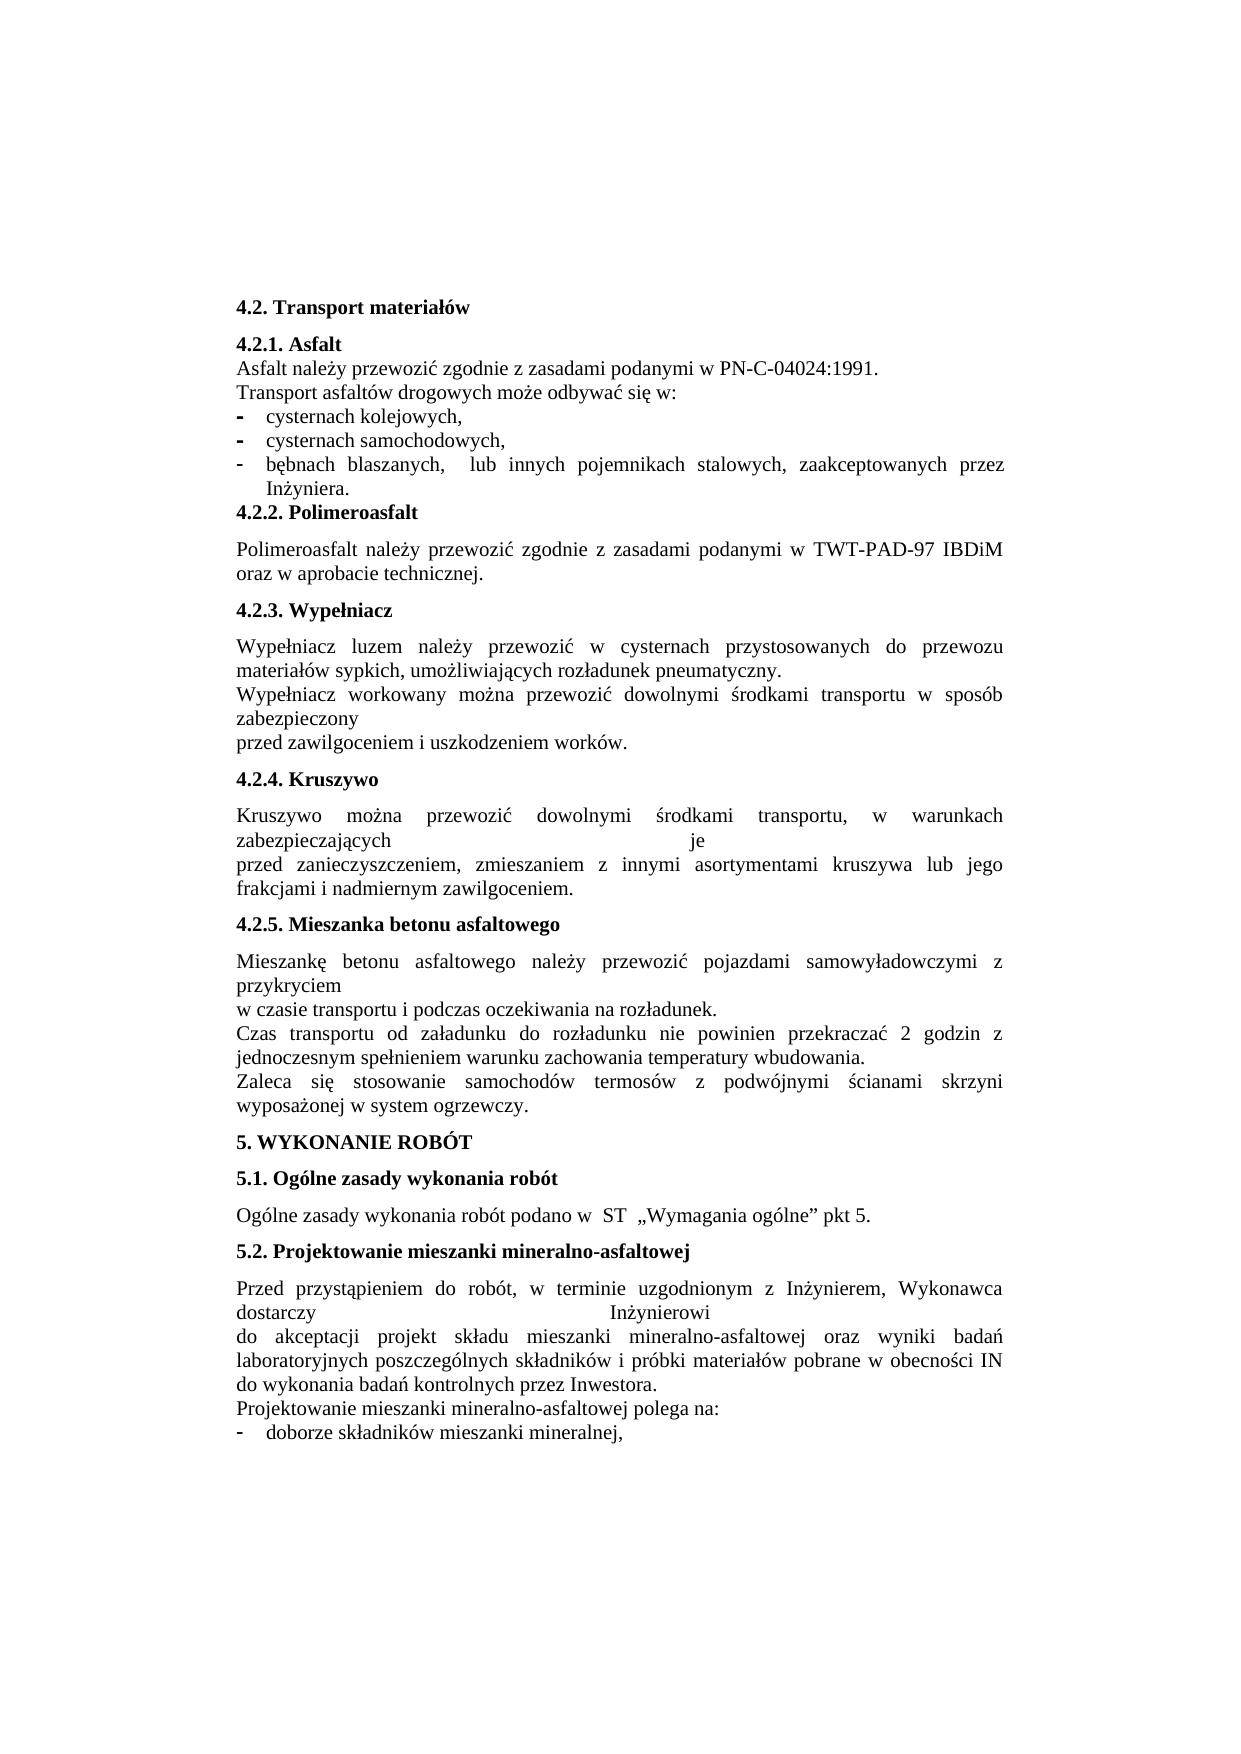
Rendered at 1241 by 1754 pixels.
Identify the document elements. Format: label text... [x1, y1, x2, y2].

list Wypełniacz luzem należy przewozić w cysternach przystosowanych do przewozu materiałów sypkich, umożliwiających rozładunek pneumatyczny. [236, 634, 1004, 682]
subtitle 5.2. Projektowanie mieszanki mineralno-asfaltowej [236, 1239, 1004, 1263]
list Wypełniacz workowany można przewozić dowolnymi środkami transportu w sposób zabezpieczony przed zawilgoceniem i uszkodzeniem worków. [236, 682, 1004, 754]
list 4.2.3. Wypełniacz [236, 597, 1004, 622]
list 4.2.1. Asfalt [236, 332, 1004, 356]
list 4.2.5. Mieszanka betonu asfaltowego [236, 912, 1004, 936]
list 4.2.2. Polimeroasfalt [236, 500, 1004, 524]
list Projektowanie mieszanki mineralno-asfaltowej polega na: [236, 1396, 1004, 1420]
list bębnach blaszanych, lub innych pojemnikach stalowych, zaakceptowanych przez Inżyniera. [236, 452, 1005, 500]
list doborze składników mieszanki mineralnej, [236, 1420, 1004, 1444]
subtitle 5.1. Ogólne zasady wykonania robót [236, 1166, 1004, 1190]
list Ogólne zasady wykonania robót podano w ST „Wymagania ogólne” pkt 5. [236, 1203, 1004, 1227]
list Polimeroasfalt należy przewozić zgodnie z zasadami podanymi w TWT-PAD-97 IBDiM oraz w aprobacie technicznej. [236, 537, 1004, 585]
list Kruszywo można przewozić dowolnymi środkami transportu, w warunkach zabezpieczających je przed zanieczyszczeniem, zmieszaniem z innymi asortymentami kruszywa lub jego frakcjami i nadmiernym zawilgoceniem. [236, 803, 1004, 900]
list Transport asfaltów drogowych może odbywać się w: [236, 380, 1005, 404]
list Asfalt należy przewozić zgodnie z zasadami podanymi w PN-C-04024:1991. [236, 356, 1004, 380]
list cysternach samochodowych, [236, 428, 1005, 452]
list cysternach kolejowych, [236, 404, 1005, 428]
list Przed przystąpieniem do robót, w terminie uzgodnionym z Inżynierem, Wykonawca dostarczy Inżynierowi do akceptacji projekt składu mieszanki mineralno-asfaltowej oraz wyniki badań laboratoryjnych poszczególnych składników i próbki materiałów pobrane w obecności IN do wykonania badań kontrolnych przez Inwestora. [236, 1276, 1004, 1396]
subtitle 4.2. Transport materiałów [236, 295, 1004, 319]
subtitle 5. WYKONANIE ROBÓT [236, 1130, 1004, 1154]
list Mieszankę betonu asfaltowego należy przewozić pojazdami samowyładowczymi z przykryciem w czasie transportu i podczas oczekiwania na rozładunek. [236, 949, 1004, 1021]
list Zaleca się stosowanie samochodów termosów z podwójnymi ścianami skrzyni wyposażonej w system ogrzewczy. [236, 1069, 1004, 1117]
list 4.2.4. Kruszywo [236, 767, 1004, 791]
list Czas transportu od załadunku do rozładunku nie powinien przekraczać 2 godzin z jednoczesnym spełnieniem warunku zachowania temperatury wbudowania. [236, 1021, 1004, 1069]
